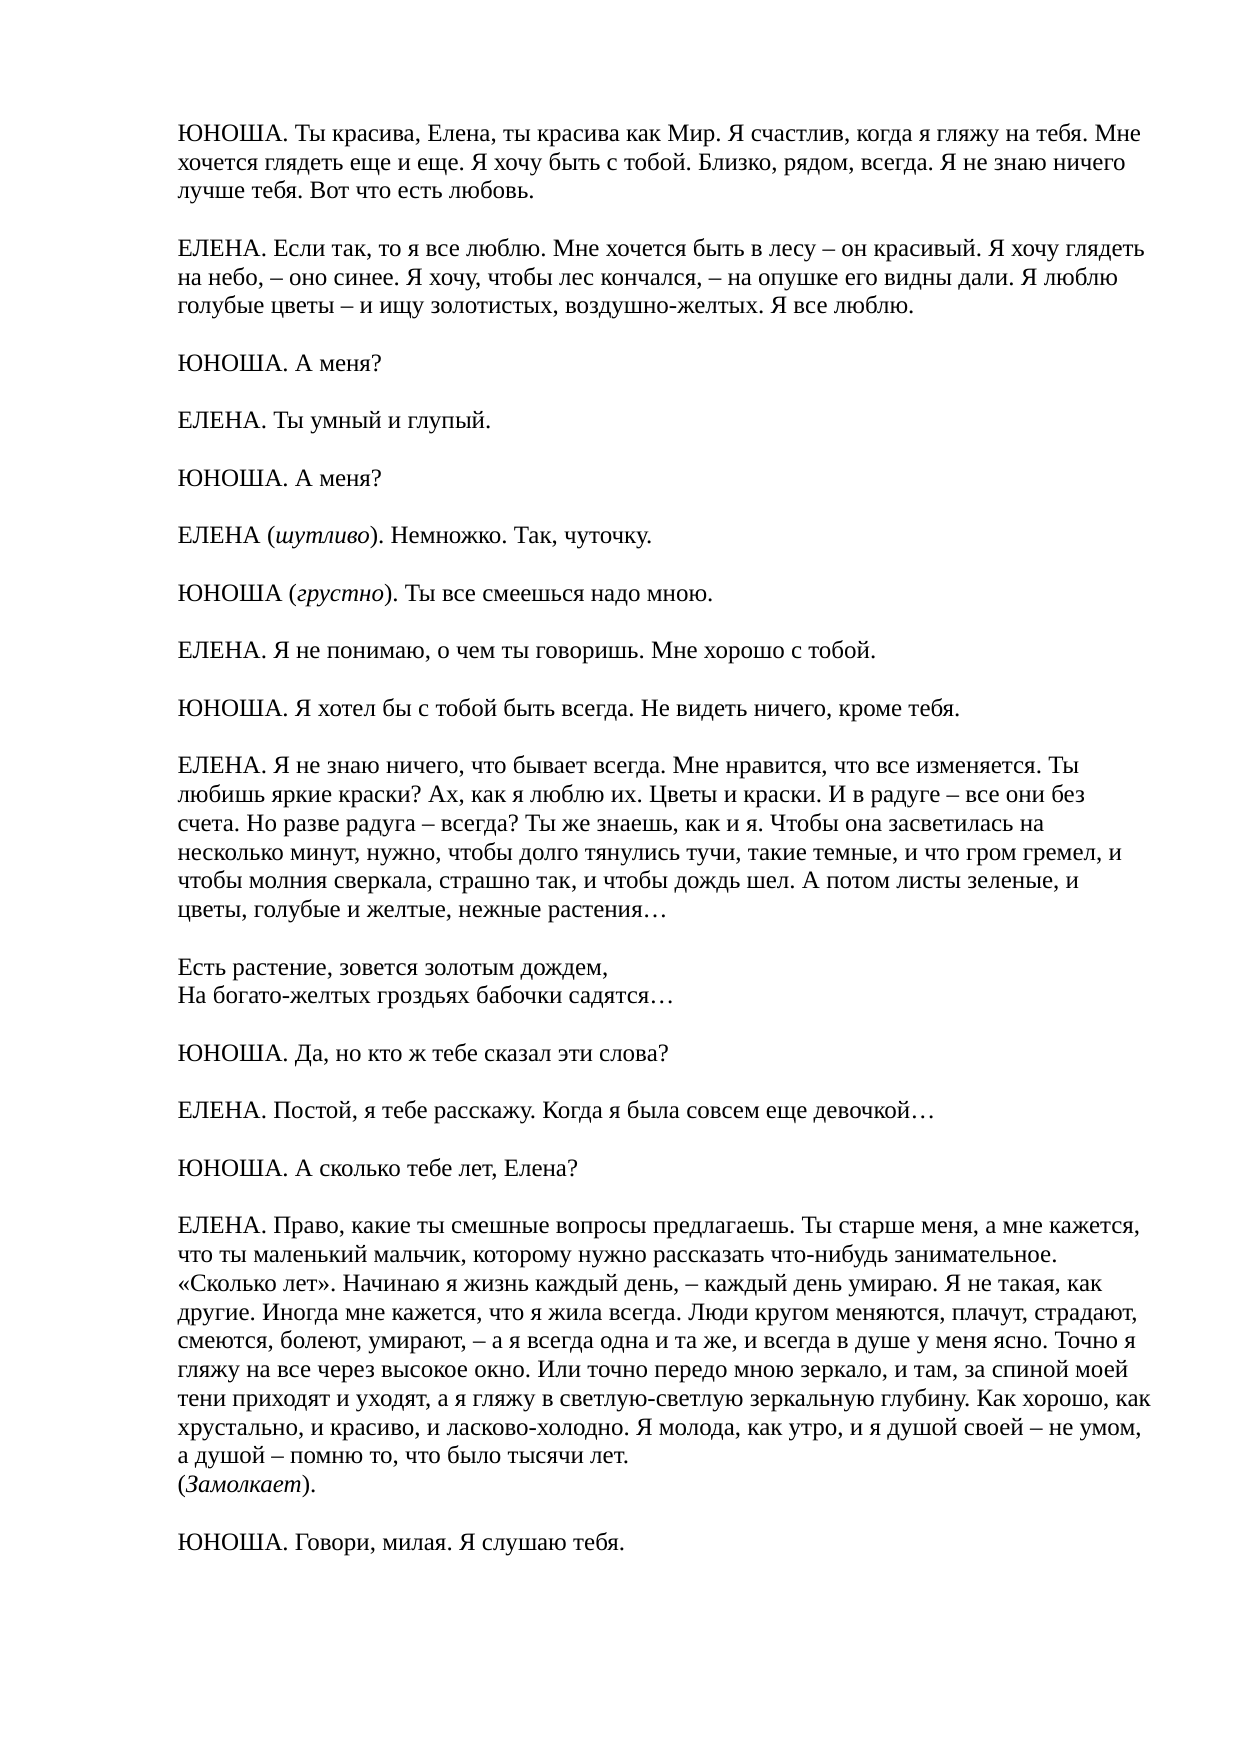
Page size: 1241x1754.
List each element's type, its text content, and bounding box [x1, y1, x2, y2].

text Есть растение, зовется золотым дождем, [177, 952, 1152, 981]
text ЕЛЕНА. Я не знаю ничего, что бывает всегда. Мне нравится, что все изменяется. Ты любишь яркие краски? Ах, как я люблю их. Цветы и краски. И в радуге – все они без счета. Но разве радуга – всегда? Ты же знаешь, как и я. Чтобы она засветилась на несколько минут, нужно, чтобы долго тянулись тучи, такие темные, и что гром гремел, и чтобы молния сверкала, страшно так, и чтобы дождь шел. А потом листы зеленые, и цветы, голубые и желтые, нежные растения… [177, 751, 1152, 923]
text ЮНОША. А меня? [177, 348, 1152, 377]
text ЮНОША. Ты красива, Елена, ты красива как Мир. Я счастлив, когда я гляжу на тебя. Мне хочется глядеть еще и еще. Я хочу быть с тобой. Близко, рядом, всегда. Я не знаю ничего лучше тебя. Вот что есть любовь. [177, 118, 1152, 204]
text ЮНОША. А сколько тебе лет, Елена? [177, 1153, 1152, 1182]
text ЕЛЕНА. Ты умный и глупый. [177, 406, 1152, 434]
text ЮНОША (грустно). Ты все смеешься надо мною. [177, 578, 1152, 607]
text ЕЛЕНА (шутливо). Немножко. Так, чуточку. [177, 521, 1152, 549]
text (Замолкает). [177, 1469, 1152, 1498]
text ЕЛЕНА. Постой, я тебе расскажу. Когда я была совсем еще девочкой… [177, 1096, 1152, 1124]
text ЕЛЕНА. Если так, то я все люблю. Мне хочется быть в лесу – он красивый. Я хочу глядеть на небо, – оно синее. Я хочу, чтобы лес кончался, – на опушке его видны дали. Я люблю голубые цветы – и ищу золотистых, воздушно-желтых. Я все люблю. [177, 233, 1152, 319]
text ЕЛЕНА. Право, какие ты смешные вопросы предлагаешь. Ты старше меня, а мне кажется, что ты маленький мальчик, которому нужно рассказать что-нибудь занимательное. «Сколько лет». Начинаю я жизнь каждый день, – каждый день умираю. Я не такая, как другие. Иногда мне кажется, что я жила всегда. Люди кругом меняются, плачут, страдают, смеются, болеют, умирают, – а я всегда одна и та же, и всегда в душе у меня ясно. Точно я гляжу на все через высокое окно. Или точно передо мною зеркало, и там, за спиной моей тени приходят и уходят, а я гляжу в светлую-светлую зеркальную глубину. Как хорошо, как хрустально, и красиво, и ласково-холодно. Я молода, как утро, и я душой своей – не умом, а душой – помню то, что было тысячи лет. [177, 1211, 1152, 1469]
text ЮНОША. Да, но кто ж тебе сказал эти слова? [177, 1038, 1152, 1067]
text ЮНОША. Я хотел бы с тобой быть всегда. Не видеть ничего, кроме тебя. [177, 693, 1152, 722]
text ЮНОША. А меня? [177, 463, 1152, 492]
text На богато-желтых гроздьях бабочки садятся… [177, 981, 1152, 1009]
text ЕЛЕНА. Я не понимаю, о чем ты говоришь. Мне хорошо с тобой. [177, 636, 1152, 664]
text ЮНОША. Говори, милая. Я слушаю тебя. [177, 1527, 1152, 1556]
